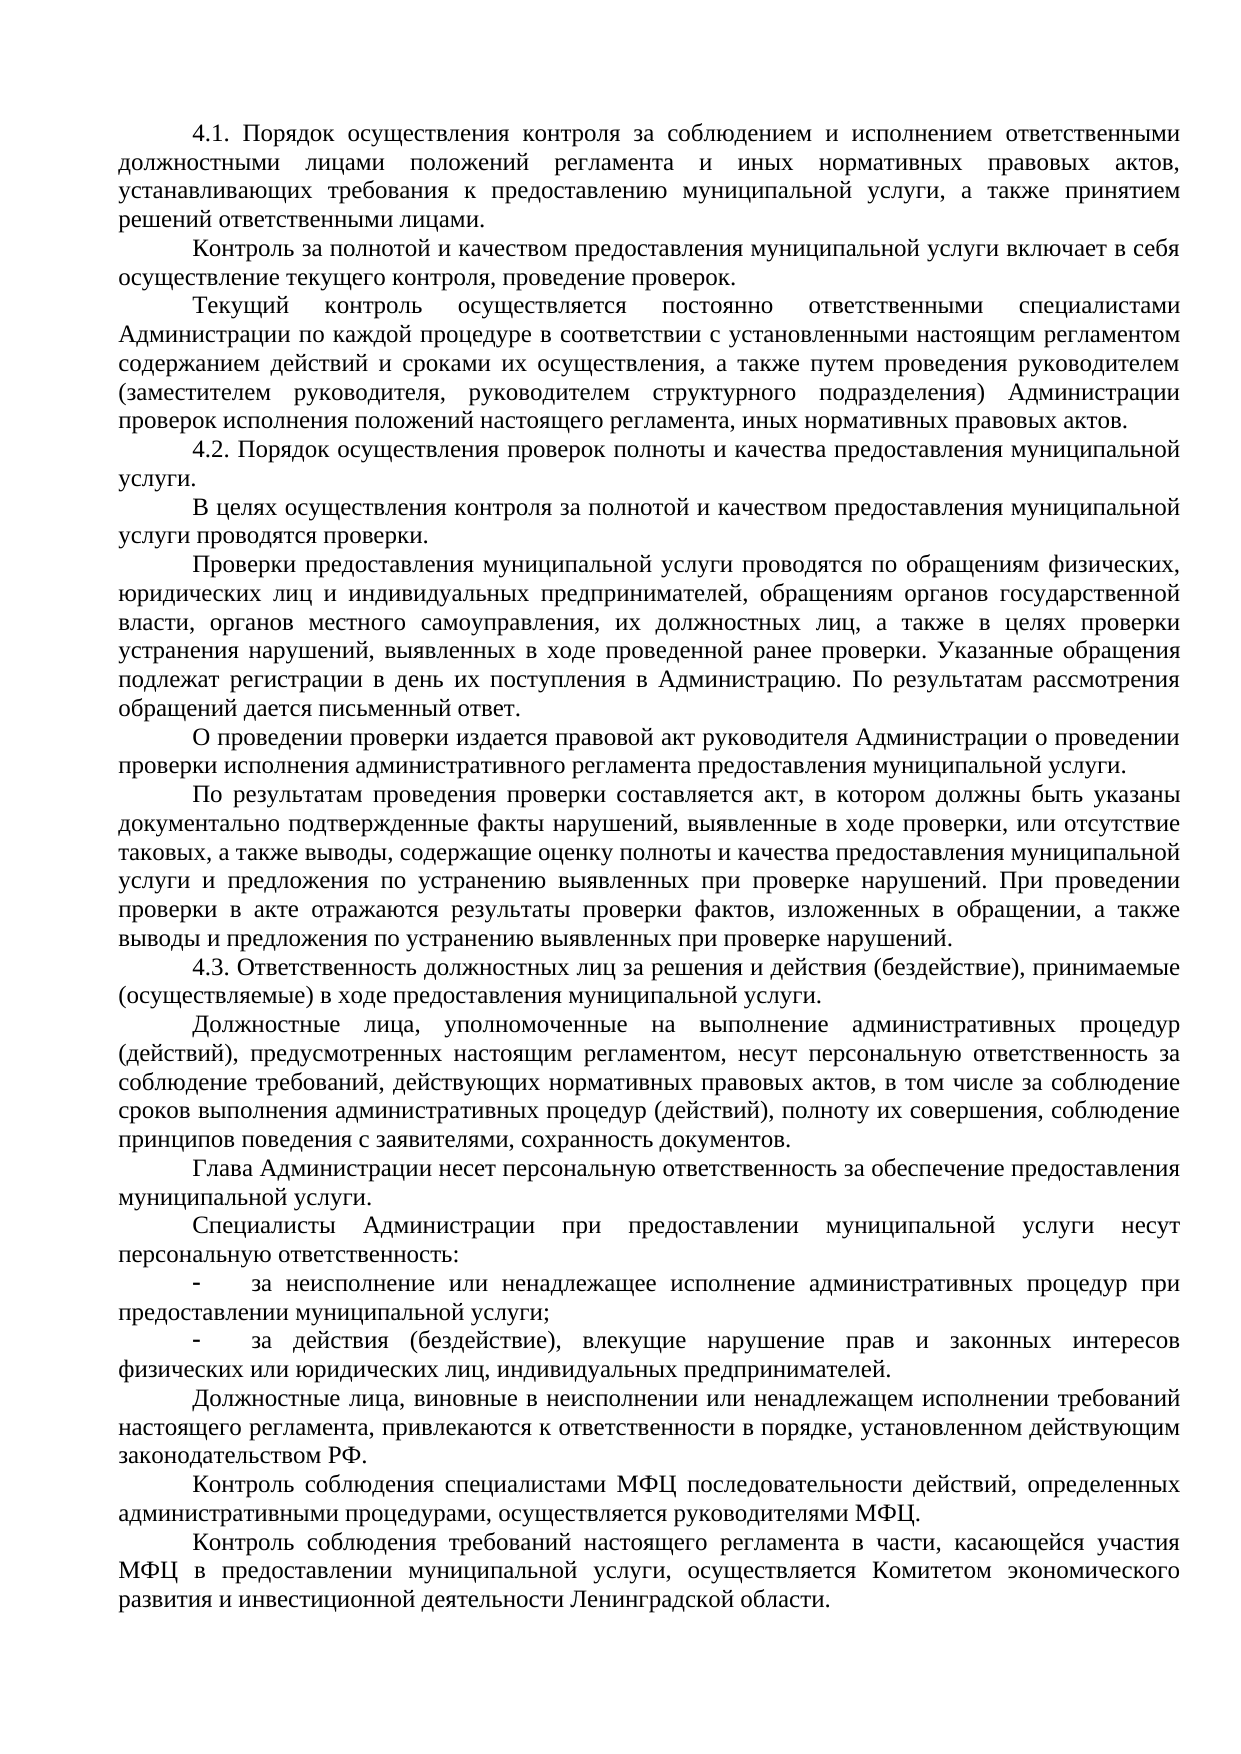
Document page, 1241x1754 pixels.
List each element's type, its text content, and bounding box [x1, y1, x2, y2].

text Проверки предоставления муниципальной услуги проводятся по обращениям физических, юридических лиц и индивидуальных предпринимателей, обращениям органов государственной власти, органов местного самоуправления, их должностных лиц, а также в целях проверки устранения нарушений, выявленных в ходе проведенной ранее проверки. Указанные обращения подлежат регистрации в день их поступления в Администрацию. По результатам рассмотрения обращений дается письменный ответ. [118, 549, 1181, 722]
text 4.1. Порядок осуществления контроля за соблюдением и исполнением ответственными должностными лицами положений регламента и иных нормативных правовых актов, устанавливающих требования к предоставлению муниципальной услуги, а также принятием решений ответственными лицами. [118, 118, 1181, 233]
text О проведении проверки издается правовой акт руководителя Администрации о проведении проверки исполнения административного регламента предоставления муниципальной услуги. [118, 722, 1181, 779]
text Контроль соблюдения специалистами МФЦ последовательности действий, определенных административными процедурами, осуществляется руководителями МФЦ. [118, 1469, 1181, 1527]
text Должностные лица, виновные в неисполнении или ненадлежащем исполнении требований настоящего регламента, привлекаются к ответственности в порядке, установленном действующим законодательством РФ. [118, 1383, 1181, 1469]
text 4.2. Порядок осуществления проверок полноты и качества предоставления муниципальной услуги. [118, 434, 1181, 492]
list за неисполнение или ненадлежащее исполнение административных процедур при предоставлении муниципальной услуги; [118, 1268, 1181, 1326]
text 4.3. Ответственность должностных лиц за решения и действия (бездействие), принимаемые (осуществляемые) в ходе предоставления муниципальной услуги. [118, 952, 1181, 1009]
text Текущий контроль осуществляется постоянно ответственными специалистами Администрации по каждой процедуре в соответствии с установленными настоящим регламентом содержанием действий и сроками их осуществления, а также путем проведения руководителем (заместителем руководителя, руководителем структурного подразделения) Администрации проверок исполнения положений настоящего регламента, иных нормативных правовых актов. [118, 291, 1181, 434]
text Контроль соблюдения требований настоящего регламента в части, касающейся участия МФЦ в предоставлении муниципальной услуги, осуществляется Комитетом экономического развития и инвестиционной деятельности Ленинградской области. [118, 1527, 1181, 1613]
text По результатам проведения проверки составляется акт, в котором должны быть указаны документально подтвержденные факты нарушений, выявленные в ходе проверки, или отсутствие таковых, а также выводы, содержащие оценку полноты и качества предоставления муниципальной услуги и предложения по устранению выявленных при проверке нарушений. При проведении проверки в акте отражаются результаты проверки фактов, изложенных в обращении, а также выводы и предложения по устранению выявленных при проверке нарушений. [118, 779, 1181, 952]
text В целях осуществления контроля за полнотой и качеством предоставления муниципальной услуги проводятся проверки. [118, 492, 1181, 549]
text Контроль за полнотой и качеством предоставления муниципальной услуги включает в себя осуществление текущего контроля, проведение проверок. [118, 233, 1181, 291]
text Глава Администрации несет персональную ответственность за обеспечение предоставления муниципальной услуги. [118, 1153, 1181, 1211]
text Должностные лица, уполномоченные на выполнение административных процедур (действий), предусмотренных настоящим регламентом, несут персональную ответственность за соблюдение требований, действующих нормативных правовых актов, в том числе за соблюдение сроков выполнения административных процедур (действий), полноту их совершения, соблюдение принципов поведения с заявителями, сохранность документов. [118, 1009, 1181, 1153]
list за действия (бездействие), влекущие нарушение прав и законных интересов физических или юридических лиц, индивидуальных предпринимателей. [118, 1326, 1181, 1383]
text Специалисты Администрации при предоставлении муниципальной услуги несут персональную ответственность: [118, 1211, 1181, 1268]
